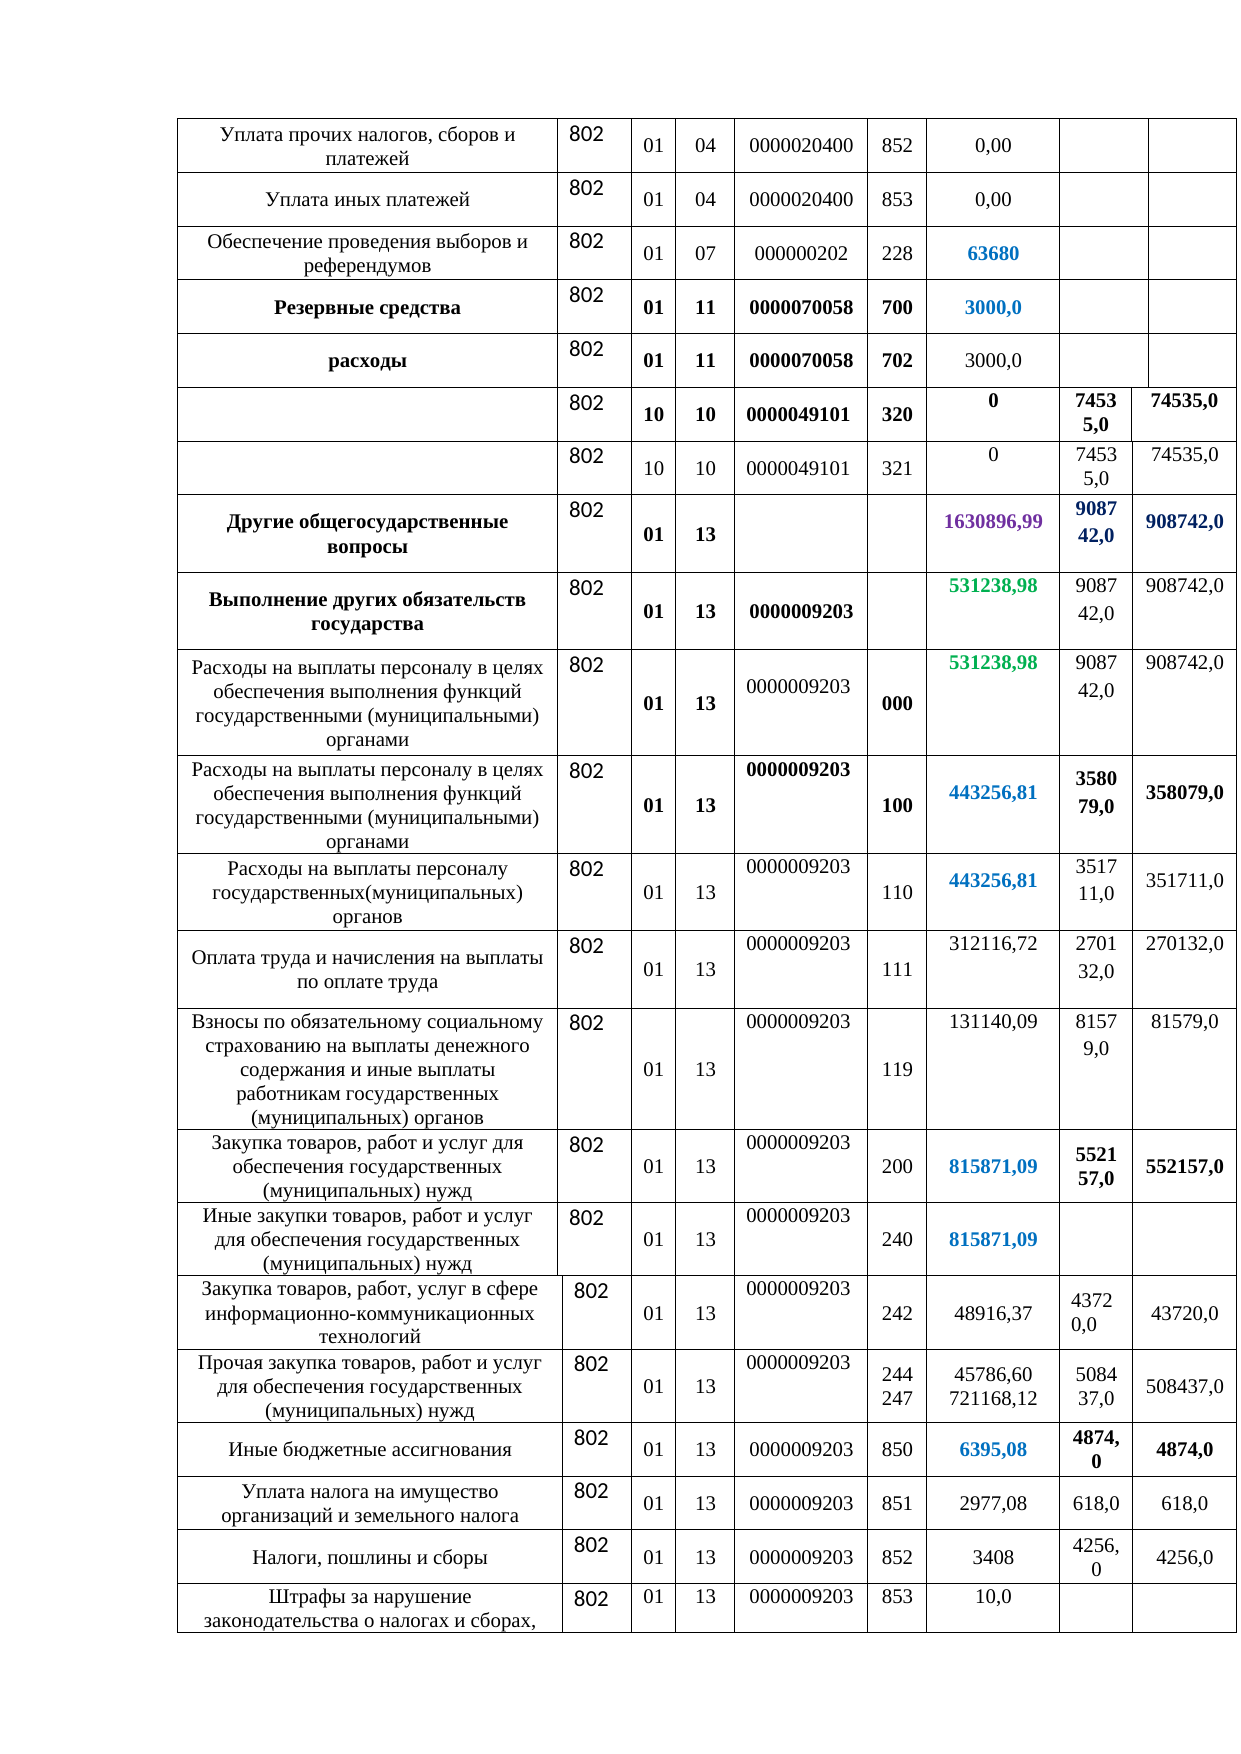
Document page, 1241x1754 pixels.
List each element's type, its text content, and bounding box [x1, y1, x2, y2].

table_cell 853 [868, 173, 926, 226]
table_cell 0000009203 [735, 1477, 867, 1529]
table_cell 01 [632, 173, 675, 226]
table_cell 13 [676, 1530, 734, 1583]
table_cell 13 [676, 1423, 734, 1476]
table_cell 802 [558, 442, 631, 494]
table_cell 01 [632, 1423, 675, 1476]
table_cell Расходы на выплаты персоналу в целях обеспечения выполнения функций государственными (муниципальными) органами [178, 756, 557, 853]
table_cell 802 [558, 650, 631, 755]
table_cell 552157,0 [1133, 1130, 1236, 1202]
table_cell Иные закупки товаров, работ и услуг для обеспечения государственных (муниципальных) нужд [178, 1203, 557, 1275]
table_cell 74535,0 [1133, 442, 1236, 494]
table_cell 702 [868, 334, 926, 387]
table_cell [178, 388, 557, 441]
table_cell 0000009203 [735, 1203, 867, 1275]
table_cell Уплата прочих налогов, сборов и платежей [178, 119, 557, 172]
table_cell 0000009203 [735, 1584, 867, 1632]
table_cell [1060, 227, 1148, 279]
table_cell 48916,37 [927, 1276, 1059, 1348]
table_cell 802 [558, 495, 631, 572]
table_cell 0000049101 [735, 442, 867, 494]
table_cell 908742,0 [1060, 495, 1132, 572]
table_cell 0000009203 [735, 1423, 867, 1476]
table_cell 851 [868, 1477, 926, 1529]
table_cell 802 [563, 1530, 631, 1583]
table_cell 4874,0 [1133, 1423, 1236, 1476]
table_cell 4256,0 [1133, 1530, 1236, 1583]
table_cell 01 [632, 495, 675, 572]
table_cell 802 [563, 1423, 631, 1476]
table_cell 531238,98 [927, 650, 1059, 755]
table_cell 200 [868, 1130, 926, 1202]
table_cell Оплата труда и начисления на выплаты по оплате труда [178, 931, 557, 1007]
table_cell 552157,0 [1060, 1130, 1132, 1202]
table_cell Иные бюджетные ассигнования [178, 1423, 562, 1476]
table_cell 43720,0 [1133, 1276, 1236, 1348]
table_cell 10 [632, 442, 675, 494]
table_cell 1630896,99 [927, 495, 1059, 572]
table_cell [1060, 280, 1148, 333]
table_cell 3000,0 [927, 334, 1059, 387]
table_cell Закупка товаров, работ и услуг для обеспечения государственных (муниципальных) нужд [178, 1130, 557, 1202]
table_cell 04 [676, 173, 734, 226]
table_cell 13 [676, 1276, 734, 1348]
table_cell 244 247 [868, 1350, 926, 1422]
table_cell 802 [558, 756, 631, 853]
table_cell 4874,0 [1060, 1423, 1132, 1476]
table_cell 131140,09 [927, 1009, 1059, 1129]
table_cell 0000020400 [735, 173, 867, 226]
table_cell 815871,09 [927, 1203, 1059, 1275]
table_cell 111 [868, 931, 926, 1007]
table_cell [1149, 119, 1236, 172]
table_cell 802 [558, 334, 631, 387]
table_cell 351711,0 [1133, 854, 1236, 930]
table_cell 0000009203 [735, 1350, 867, 1422]
table_cell 240 [868, 1203, 926, 1275]
table_cell 802 [563, 1276, 631, 1348]
table_cell 01 [632, 573, 675, 649]
table_cell 01 [632, 650, 675, 755]
table_cell 13 [676, 650, 734, 755]
table_cell Взносы по обязательному социальному страхованию на выплаты денежного содержания и иные выплаты работникам государственных (муниципальных) органов [178, 1009, 557, 1129]
table_cell 01 [632, 756, 675, 853]
table_cell 81579,0 [1060, 1009, 1132, 1129]
table_cell 0000009203 [735, 854, 867, 930]
table_cell 508437,0 [1133, 1350, 1236, 1422]
table_cell 01 [632, 854, 675, 930]
table_cell 908742,0 [1060, 650, 1132, 755]
table_cell 0000049101 [735, 388, 867, 441]
table_cell 10 [632, 388, 675, 441]
table_cell 13 [676, 1584, 734, 1632]
table_cell 908742,0 [1133, 650, 1236, 755]
table_cell 802 [558, 173, 631, 226]
table_cell Уплата налога на имущество организаций и земельного налога [178, 1477, 562, 1529]
table_cell Налоги, пошлины и сборы [178, 1530, 562, 1583]
table_cell 13 [676, 756, 734, 853]
table_cell 270132,0 [1133, 931, 1236, 1007]
table_cell 320 [868, 388, 926, 441]
table_cell 358079,0 [1133, 756, 1236, 853]
table_cell 01 [632, 1276, 675, 1348]
table_cell 13 [676, 1203, 734, 1275]
table_cell 908742,0 [1133, 573, 1236, 649]
table_cell 853 [868, 1584, 926, 1632]
table_cell 0000009203 [735, 1130, 867, 1202]
table_cell 908742,0 [1060, 573, 1132, 649]
table_cell 4256,0 [1060, 1530, 1132, 1583]
table_cell 01 [632, 1530, 675, 1583]
table_cell 815871,09 [927, 1130, 1059, 1202]
table_cell 13 [676, 1009, 734, 1129]
table_cell [1060, 119, 1148, 172]
table_cell 321 [868, 442, 926, 494]
table_cell 01 [632, 1350, 675, 1422]
table_cell 01 [632, 1009, 675, 1129]
table_cell 508437,0 [1060, 1350, 1132, 1422]
table_cell 443256,81 [927, 854, 1059, 930]
table_cell [1060, 1203, 1132, 1275]
table_cell 63680 [927, 227, 1059, 279]
table_cell 6395,08 [927, 1423, 1059, 1476]
table_cell Закупка товаров, работ, услуг в сфере информационно-коммуникационных технологий [178, 1276, 562, 1348]
table_cell 802 [558, 1009, 631, 1129]
table_cell Уплата иных платежей [178, 173, 557, 226]
table_cell 07 [676, 227, 734, 279]
table_cell 618,0 [1133, 1477, 1236, 1529]
table_cell 01 [632, 931, 675, 1007]
table_cell 802 [558, 931, 631, 1007]
table_cell 2977,08 [927, 1477, 1059, 1529]
table_cell [1060, 1584, 1132, 1632]
table_cell 700 [868, 280, 926, 333]
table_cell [178, 1584, 562, 1632]
table_cell 802 [558, 119, 631, 172]
table_cell Расходы на выплаты персоналу государственных(муниципальных) органов [178, 854, 557, 930]
table_cell Прочая закупка товаров, работ и услуг для обеспечения государственных (муниципальных) нужд [178, 1350, 562, 1422]
table_cell [1149, 173, 1236, 226]
table_cell [178, 442, 557, 494]
table_cell Другие общегосударственные вопросы [178, 495, 557, 572]
table_cell 74535,0 [1060, 442, 1132, 494]
table_cell 270132,0 [1060, 931, 1132, 1007]
table_cell 13 [676, 1477, 734, 1529]
table_cell 852 [868, 1530, 926, 1583]
table_cell 0000009203 [735, 756, 867, 853]
table_cell Расходы на выплаты персоналу в целях обеспечения выполнения функций государственными (муниципальными) органами [178, 650, 557, 755]
table_cell 13 [676, 854, 734, 930]
table_cell 74535,0 [1060, 388, 1131, 441]
table_cell 01 [632, 119, 675, 172]
table_cell 13 [676, 495, 734, 572]
table_cell [1133, 1584, 1236, 1632]
table_cell 3408 [927, 1530, 1059, 1583]
table_cell 802 [563, 1584, 631, 1632]
table_cell 0000009203 [735, 573, 867, 649]
table_cell 228 [868, 227, 926, 279]
table_cell 01 [632, 280, 675, 333]
table_cell 13 [676, 1350, 734, 1422]
table_cell 531238,98 [927, 573, 1059, 649]
table_cell 351711,0 [1060, 854, 1132, 930]
table_cell [1149, 280, 1236, 333]
table_cell 01 [632, 334, 675, 387]
table_cell Резервные средства [178, 280, 557, 333]
table_cell 802 [558, 573, 631, 649]
table_cell 358079,0 [1060, 756, 1132, 853]
table_cell [868, 495, 926, 572]
table_cell 000 [868, 650, 926, 755]
table_cell 45786,60 721168,12 [927, 1350, 1059, 1422]
table_cell 0,00 [927, 173, 1059, 226]
table_cell 802 [558, 854, 631, 930]
table_cell 01 [632, 1477, 675, 1529]
table_cell 13 [676, 1130, 734, 1202]
table_cell 10 [676, 442, 734, 494]
table_cell 850 [868, 1423, 926, 1476]
table_cell 10,0 [927, 1584, 1059, 1632]
table_cell 312116,72 [927, 931, 1059, 1007]
table_cell 11 [676, 334, 734, 387]
table_cell 0000009203 [735, 931, 867, 1007]
table_cell 04 [676, 119, 734, 172]
table_cell 01 [632, 1130, 675, 1202]
table_cell 0000070058 [735, 334, 867, 387]
table_cell 0000009203 [735, 1009, 867, 1129]
table_cell [868, 573, 926, 649]
table_cell 74535,0 [1132, 388, 1236, 441]
table_cell 802 [558, 388, 631, 441]
table_cell 618,0 [1060, 1477, 1132, 1529]
table_cell 908742,0 [1133, 495, 1236, 572]
table_cell 802 [558, 280, 631, 333]
table_cell 802 [558, 227, 631, 279]
table_cell 81579,0 [1133, 1009, 1236, 1129]
table_cell 802 [563, 1477, 631, 1529]
table_cell 242 [868, 1276, 926, 1348]
table_cell 802 [563, 1350, 631, 1422]
table_cell 0 [927, 442, 1059, 494]
table_cell 01 [632, 1203, 675, 1275]
table_cell 852 [868, 119, 926, 172]
table_cell 01 [632, 227, 675, 279]
table_cell 01 [632, 1584, 675, 1632]
table_cell [735, 495, 867, 572]
table_cell 13 [676, 573, 734, 649]
table_cell 110 [868, 854, 926, 930]
table_cell 802 [558, 1203, 631, 1275]
table_cell 119 [868, 1009, 926, 1129]
table_cell 000000202 [735, 227, 867, 279]
table_cell 0000009203 [735, 1276, 867, 1348]
table_cell 802 [558, 1130, 631, 1202]
table_cell [1060, 173, 1148, 226]
table_cell расходы [178, 334, 557, 387]
table_cell 10 [676, 388, 734, 441]
table_cell 0000070058 [735, 280, 867, 333]
table_cell 3000,0 [927, 280, 1059, 333]
table_cell 0,00 [927, 119, 1059, 172]
table_cell 0 [927, 388, 1059, 441]
table_cell 43720,0 [1060, 1276, 1132, 1348]
table_cell 11 [676, 280, 734, 333]
table_cell [1060, 334, 1148, 387]
table_cell 13 [676, 931, 734, 1007]
table_cell Выполнение других обязательств государства [178, 573, 557, 649]
table_cell 443256,81 [927, 756, 1059, 853]
table_cell 0000009203 [735, 650, 867, 755]
table_cell [1133, 1203, 1236, 1275]
table_cell 0000009203 [735, 1530, 867, 1583]
table_cell 100 [868, 756, 926, 853]
table_cell 0000020400 [735, 119, 867, 172]
table_cell [1149, 334, 1236, 387]
table_cell Обеспечение проведения выборов и референдумов [178, 227, 557, 279]
table_cell [1149, 227, 1236, 279]
